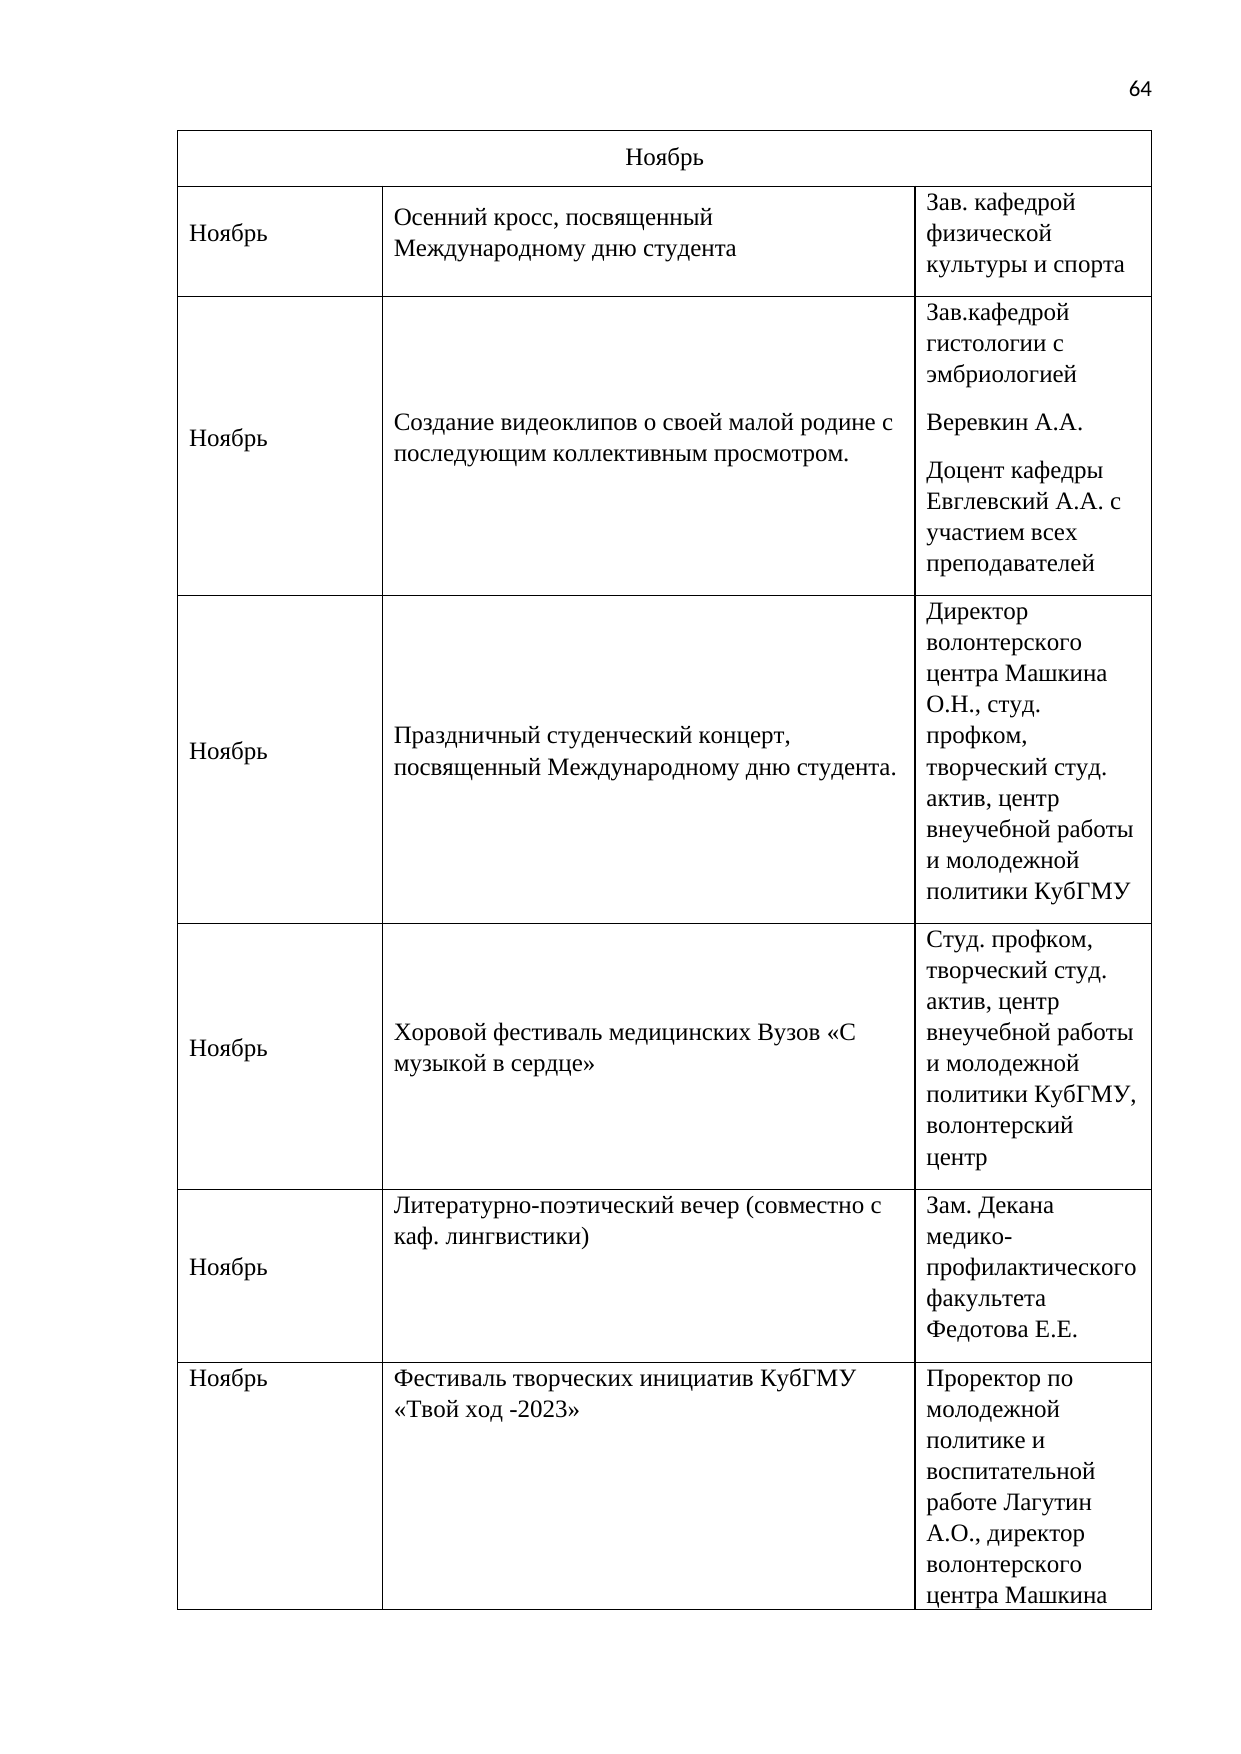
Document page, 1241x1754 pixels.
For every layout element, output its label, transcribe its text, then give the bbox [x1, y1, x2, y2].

table_cell Ноябрь [178, 131, 1151, 186]
table_cell Зам. Декана медико-профилактического факультета Федотова Е.Е. [916, 1190, 1151, 1362]
table_cell Литературно-поэтический вечер (совместно с каф. лингвистики) [383, 1190, 914, 1362]
table_cell Ноябрь [178, 924, 382, 1189]
table_cell Зав.кафедрой гистологии с эмбриологией Веревкин А.А. Доцент кафедры Евглевский А.А. с участием всех преподавателей [916, 297, 1151, 595]
table_cell Праздничный студенческий концерт, посвященный Международному дню студента. [383, 596, 914, 923]
table_cell Студ. профком, творческий студ. актив, центр внеучебной работы и молодежной политики КубГМУ, волонтерский центр [916, 924, 1151, 1189]
table_cell Ноябрь [178, 1190, 382, 1362]
table_cell Ноябрь [178, 596, 382, 923]
table_cell Зав. кафедрой физической культуры и спорта [916, 187, 1151, 296]
table_cell Ноябрь [178, 297, 382, 595]
table_cell Ноябрь [178, 187, 382, 296]
table_cell Хоровой фестиваль медицинских Вузов «С музыкой в сердце» [383, 924, 914, 1189]
table_cell Директор волонтерского центра Машкина О.Н., студ. профком, творческий студ. актив, центр внеучебной работы и молодежной политики КубГМУ [916, 596, 1151, 923]
table_cell Создание видеоклипов о своей малой родине с последующим коллективным просмотром. [383, 297, 914, 595]
table_cell Ноябрь [178, 1363, 382, 1609]
table_cell Осенний кросс, посвященный Международному дню студента [383, 187, 914, 296]
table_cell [383, 1363, 914, 1609]
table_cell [916, 1363, 1151, 1609]
